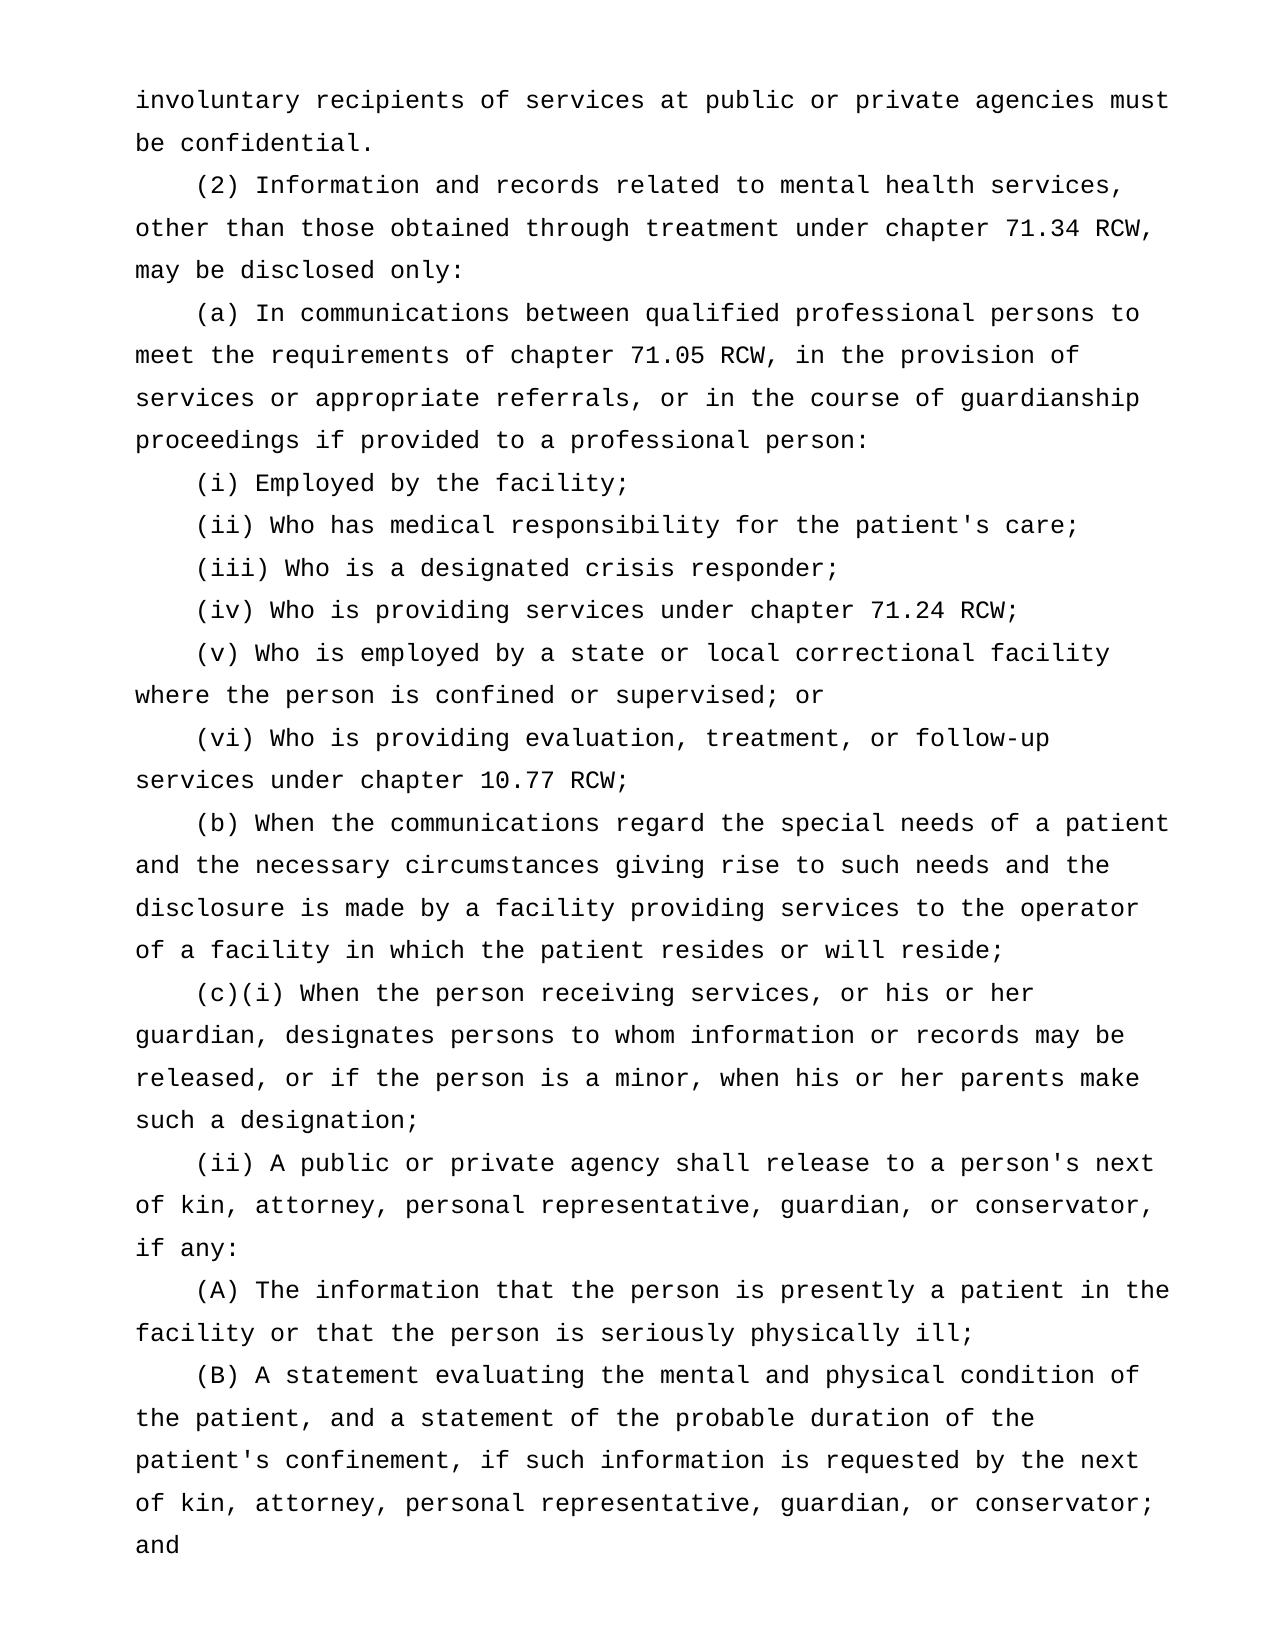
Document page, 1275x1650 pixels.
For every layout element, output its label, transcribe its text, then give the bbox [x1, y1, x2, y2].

text (b) When the communications regard the special needs of a patient and the necessary circumstances giving rise to such needs and the disclosure is made by a facility providing services to the operator of a facility in which the patient resides or will reside; [135, 797, 1170, 967]
text (v) Who is employed by a state or local correctional facility where the person is confined or supervised; or [135, 627, 1170, 712]
text (B) A statement evaluating the mental and physical condition of the patient, and a statement of the probable duration of the patient's confinement, if such information is requested by the next of kin, attorney, personal representative, guardian, or conservator; and [135, 1350, 1170, 1562]
text (iii) Who is a designated crisis responder; [135, 542, 1170, 585]
text (iv) Who is providing services under chapter 71.24 RCW; [135, 585, 1170, 627]
text (2) Information and records related to mental health services, other than those obtained through treatment under chapter 71.34 RCW, may be disclosed only: [135, 160, 1170, 287]
text (ii) Who has medical responsibility for the patient's care; [135, 500, 1170, 542]
text (c)(i) When the person receiving services, or his or her guardian, designates persons to whom information or records may be released, or if the person is a minor, when his or her parents make such a designation; [135, 967, 1170, 1137]
text (ii) A public or private agency shall release to a person's next of kin, attorney, personal representative, guardian, or conservator, if any: [135, 1137, 1170, 1265]
text (i) Employed by the facility; [135, 457, 1170, 500]
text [135, 75, 1170, 160]
text (A) The information that the person is presently a patient in the facility or that the person is seriously physically ill; [135, 1265, 1170, 1350]
text (vi) Who is providing evaluation, treatment, or follow-up services under chapter 10.77 RCW; [135, 712, 1170, 797]
text (a) In communications between qualified professional persons to meet the requirements of chapter 71.05 RCW, in the provision of services or appropriate referrals, or in the course of guardianship proceedings if provided to a professional person: [135, 287, 1170, 457]
